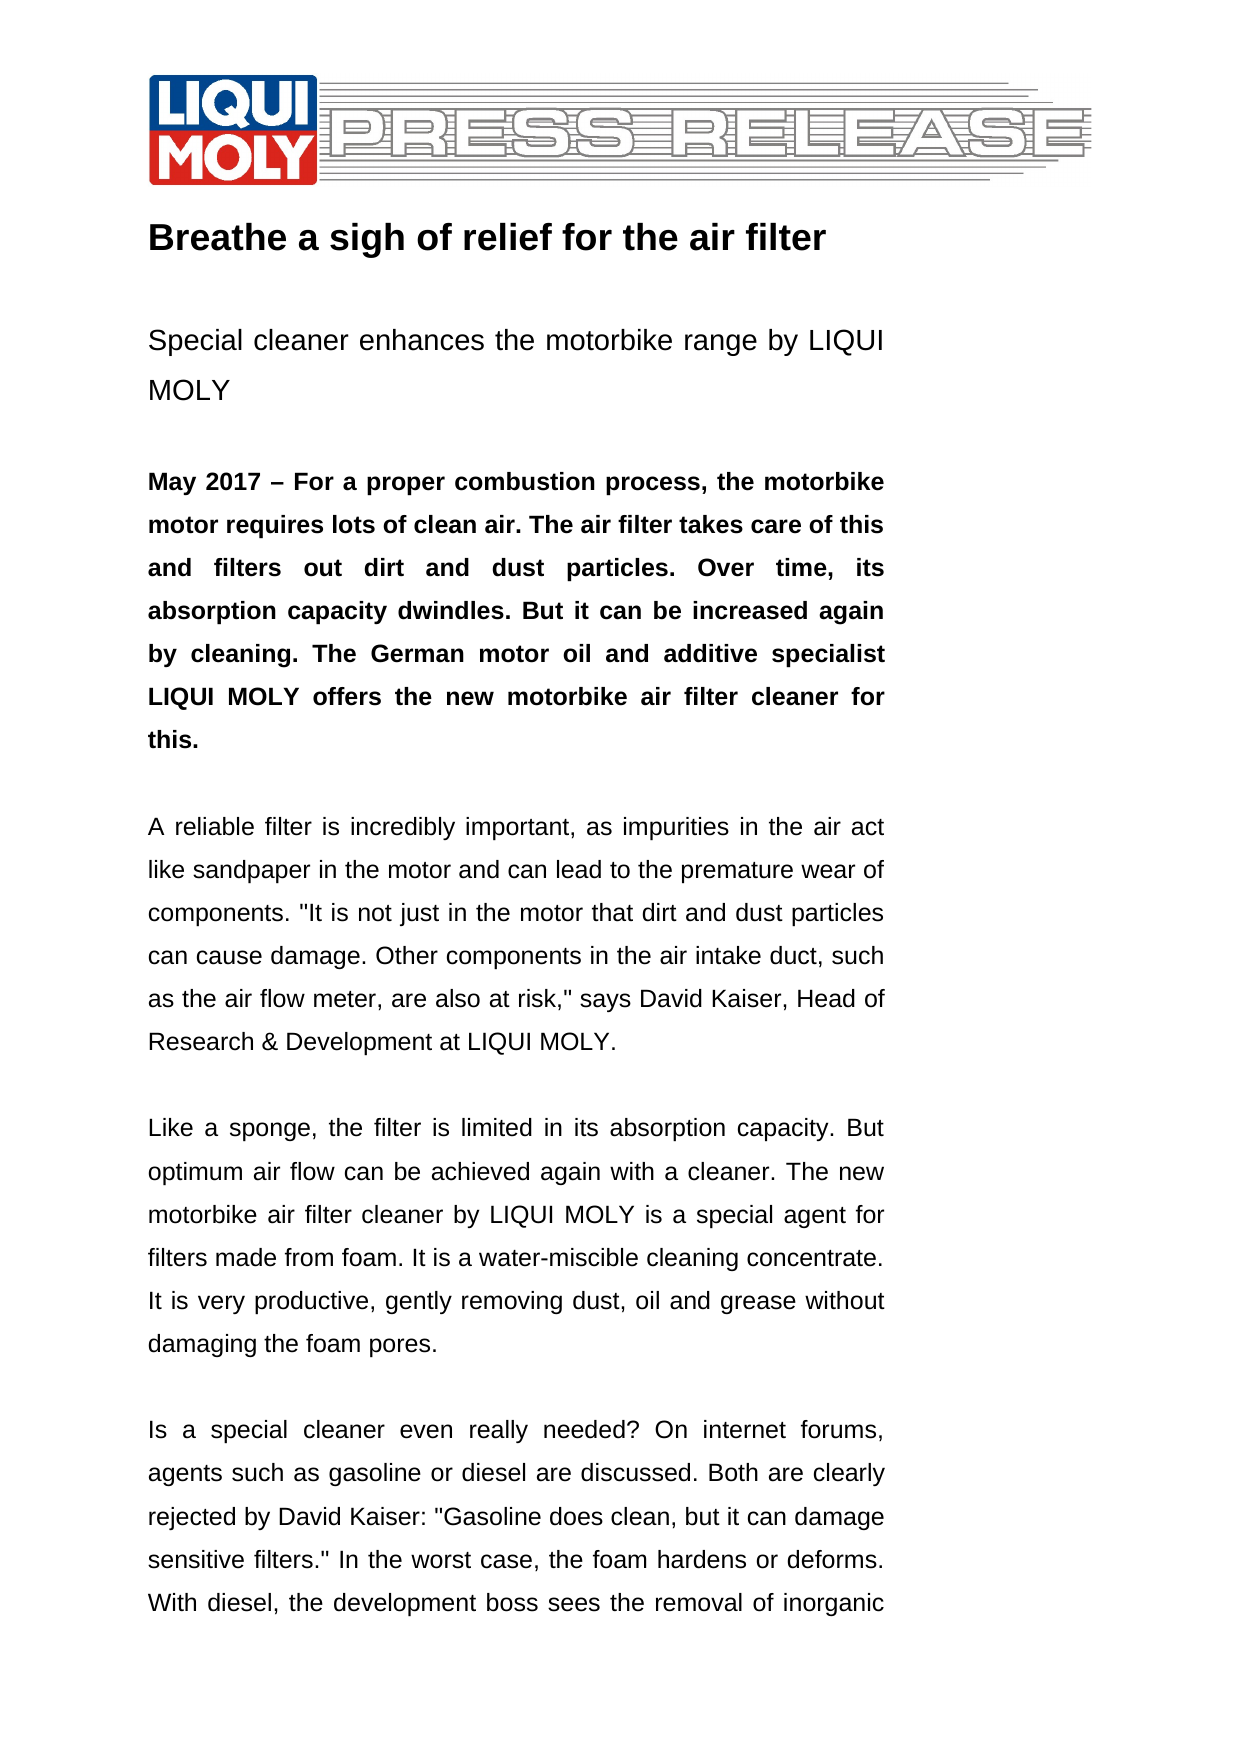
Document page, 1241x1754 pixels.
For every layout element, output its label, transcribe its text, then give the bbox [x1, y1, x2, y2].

text Breathe a sigh of relief for the air filter [148, 215, 886, 258]
text Special cleaner enhances the motorbike range by LIQUI MOLY [148, 323, 886, 407]
text May 2017 – For a proper combustion process, the motorbike motor requires lots of clean air. The air filter takes care of this and filters out dirt and dust particles. Over time, its absorption capacity dwindles. But it can be increased again by cleaning. The German motor oil and additive specialist LIQUI MOLY offers the new motorbike air filter cleaner for this. [148, 467, 886, 754]
text A reliable filter is incredibly important, as impurities in the air act like sandpaper in the motor and can lead to the premature wear of components. "It is not just in the motor that dirt and dust particles can cause damage. Other components in the air intake duct, such as the air flow meter, are also at risk," says David Kaiser, Head of Research & Development at LIQUI MOLY. [148, 812, 886, 1056]
picture [147, 73, 1092, 187]
text Like a sponge, the filter is limited in its absorption capacity. But optimum air flow can be achieved again with a cleaner. The new motorbike air filter cleaner by LIQUI MOLY is a special agent for filters made from foam. It is a water-miscible cleaning concentrate. It is very productive, gently removing dust, oil and grease without damaging the foam pores. [148, 1113, 886, 1358]
